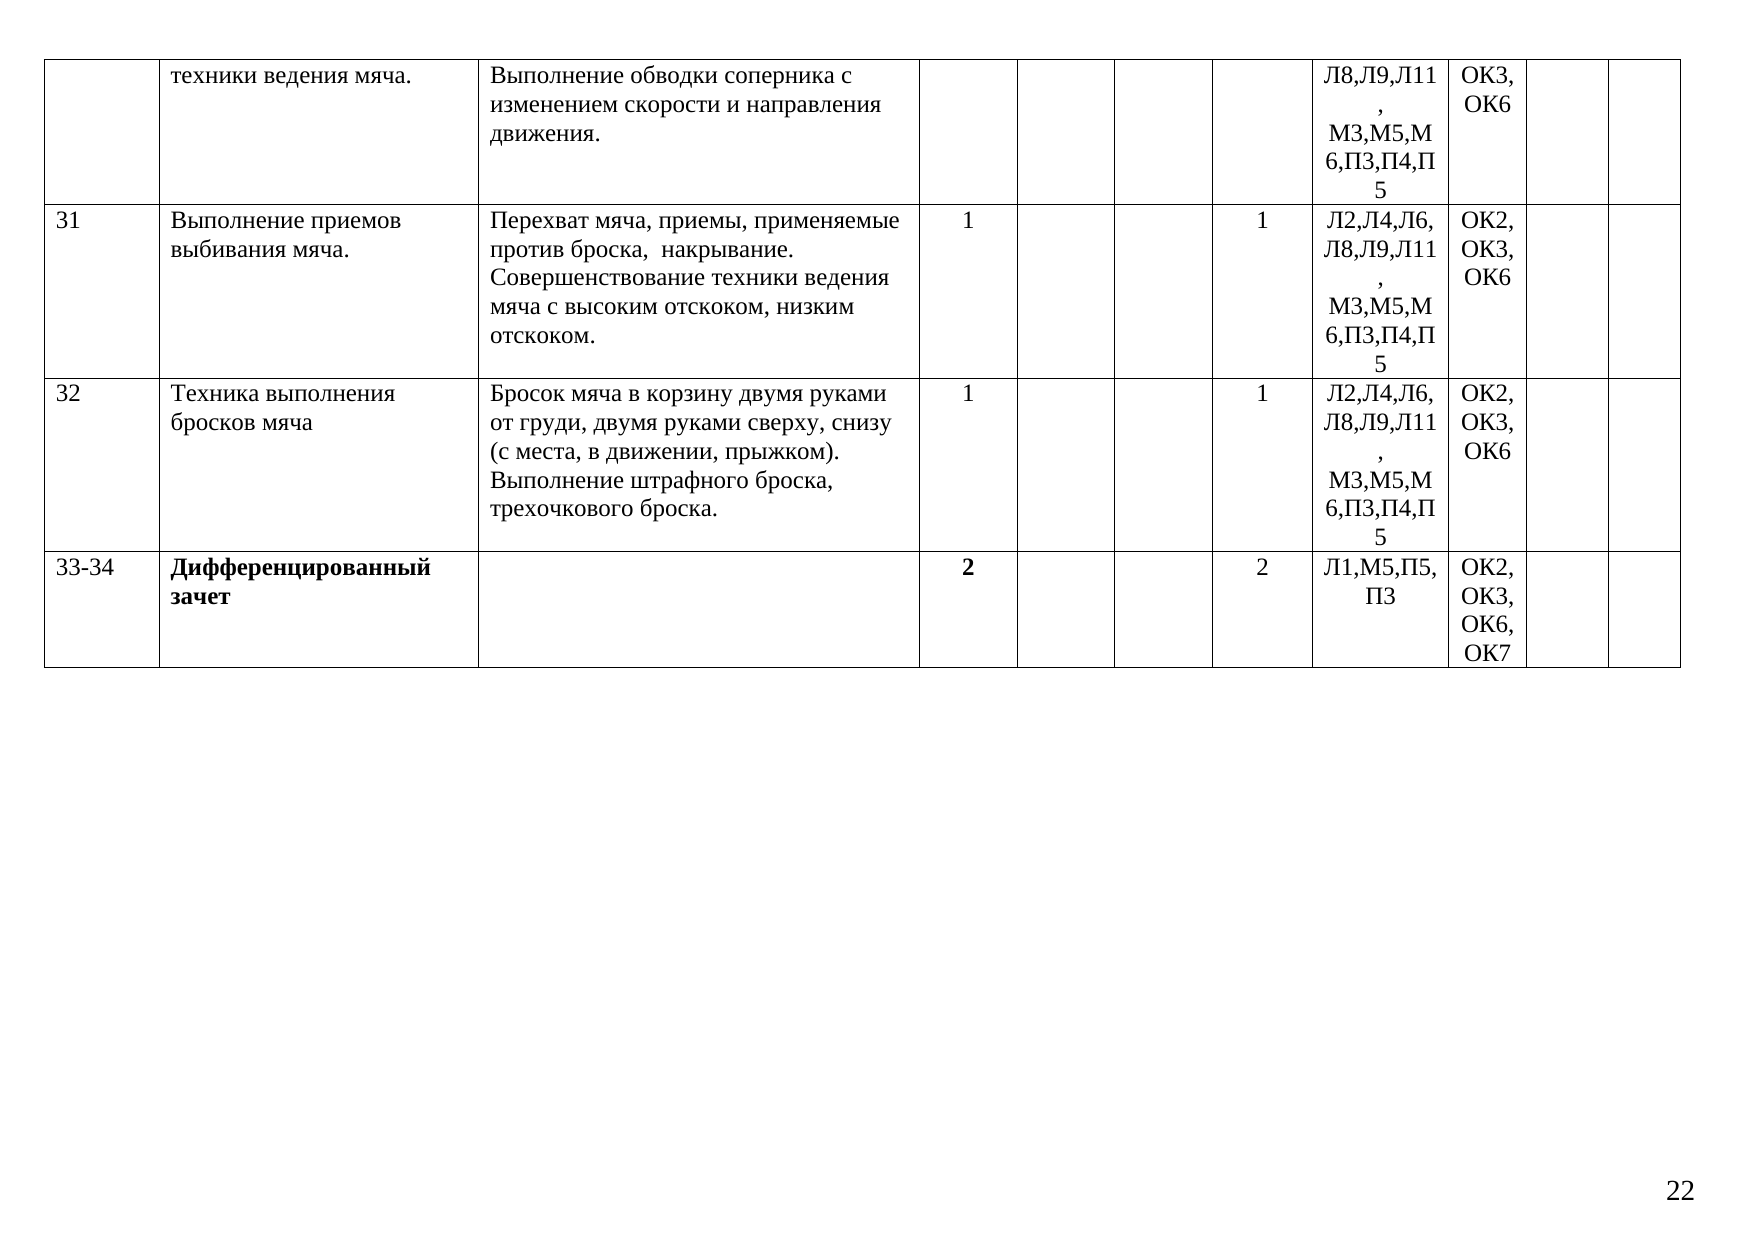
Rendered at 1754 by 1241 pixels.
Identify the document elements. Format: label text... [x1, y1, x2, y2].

table_cell 1 [920, 379, 1017, 551]
table_cell [1115, 552, 1212, 667]
table_cell [1609, 552, 1680, 667]
table_cell Перехват мяча, приемы, применяемые против броска, накрывание. Совершенствование техники ведения мяча с высоким отскоком, низким отскоком. [479, 205, 919, 377]
table_cell [1115, 60, 1212, 204]
table_cell [1018, 205, 1114, 377]
table_cell Бросок мяча в корзину двумя руками от груди, двумя руками сверху, снизу (с места, в движении, прыжком). Выполнение штрафного броска, трехочкового броска. [479, 379, 919, 551]
table_cell 1 [920, 205, 1017, 377]
table_cell 2 [1213, 552, 1312, 667]
table_cell [1115, 379, 1212, 551]
table_cell ОК2,ОК3,ОК6,ОК7 [1449, 552, 1526, 667]
table_cell [1018, 552, 1114, 667]
table_cell Л2,Л4,Л6, Л8,Л9,Л11, М3,М5,М6,П3,П4,П5 [1313, 205, 1448, 377]
table_cell ОК2,ОК3,ОК6 [1449, 205, 1526, 377]
table_cell 33-34 [45, 552, 159, 667]
table_cell [1609, 379, 1680, 551]
table_cell 2 [920, 552, 1017, 667]
table_cell 1 [1213, 379, 1312, 551]
table_cell [1527, 60, 1608, 204]
table_cell Л2,Л4,Л6, Л8,Л9,Л11, М3,М5,М6,П3,П4,П5 [1313, 379, 1448, 551]
table_cell 30 [45, 60, 159, 204]
table_cell Л1,М5,П5,П3 [1313, 552, 1448, 667]
table_cell [1018, 60, 1114, 204]
table_cell 1 [920, 60, 1017, 204]
table_cell 32 [45, 379, 159, 551]
table_cell ОК2,ОК3,ОК6 [1449, 60, 1526, 204]
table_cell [1313, 60, 1448, 204]
table_cell [1609, 205, 1680, 377]
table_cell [160, 60, 478, 204]
table_cell [1115, 205, 1212, 377]
table_cell Выполнение приемов выбивания мяча. [160, 205, 478, 377]
table_cell [1018, 379, 1114, 551]
table_cell [1527, 205, 1608, 377]
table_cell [479, 60, 919, 204]
table_cell Дифференцированный зачет [160, 552, 478, 667]
table_cell ОК2,ОК3,ОК6 [1449, 379, 1526, 551]
table_cell [1527, 552, 1608, 667]
table_cell [1609, 60, 1680, 204]
table_cell 31 [45, 205, 159, 377]
table_cell 1 [1213, 205, 1312, 377]
table_cell 1 [1213, 60, 1312, 204]
table_cell Техника выполнения бросков мяча [160, 379, 478, 551]
table_cell [479, 552, 919, 667]
table_cell [1527, 379, 1608, 551]
